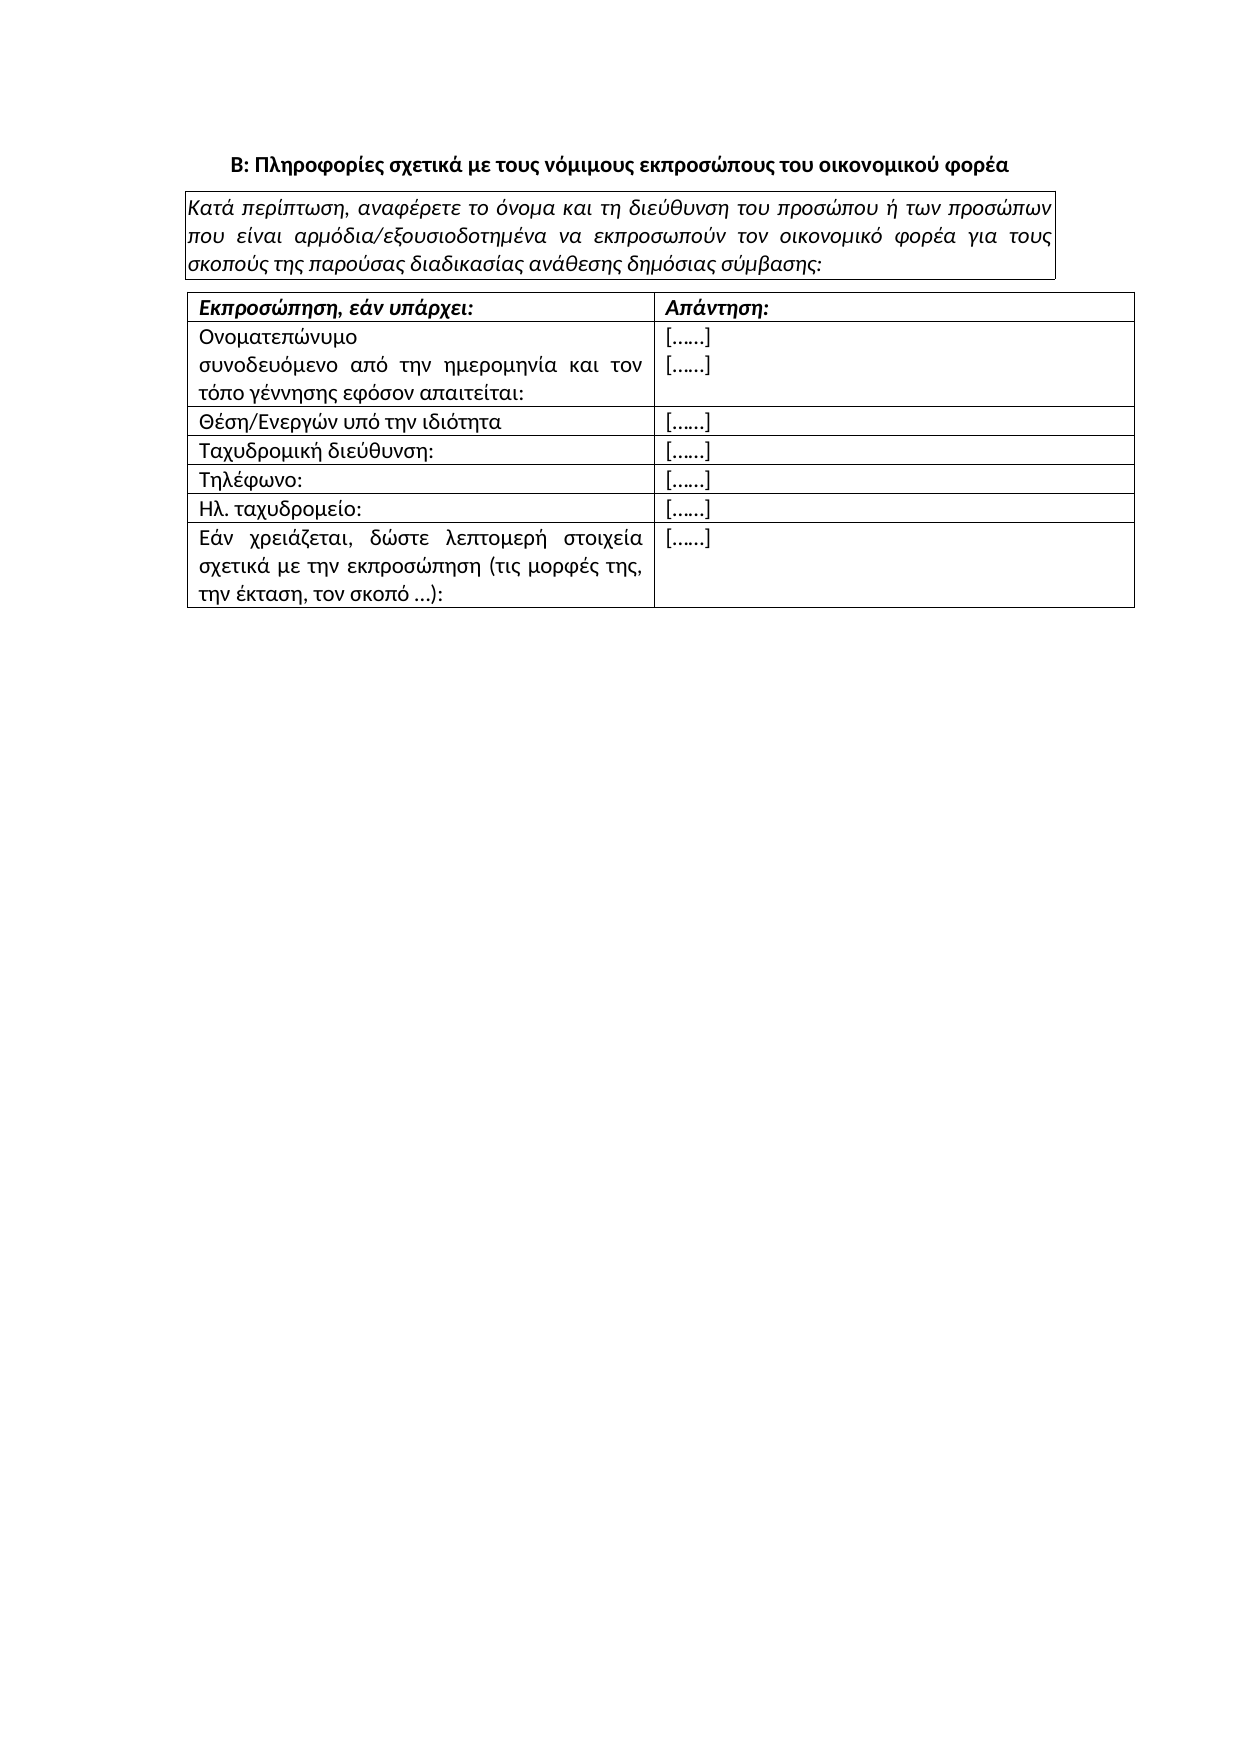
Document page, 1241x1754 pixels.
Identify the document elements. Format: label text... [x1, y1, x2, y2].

table_cell [……] [655, 523, 1134, 607]
table_cell [……] [655, 407, 1134, 435]
table_cell [……] [655, 494, 1134, 522]
table_header Εκπροσώπηση, εάν υπάρχει: [188, 293, 654, 321]
table_cell Ονοματεπώνυμο συνοδευόμενο από την ημερομηνία και τον τόπο γέννησης εφόσον απαιτείται: [188, 322, 654, 406]
table_cell Τηλέφωνο: [188, 465, 654, 493]
table_cell Θέση/Ενεργών υπό την ιδιότητα [188, 407, 654, 435]
table_cell Ηλ. ταχυδρομείο: [188, 494, 654, 522]
text Κατά περίπτωση, αναφέρετε το όνομα και τη διεύθυνση του προσώπου ή των προσώπων που είναι αρμόδια/εξουσιοδοτημένα να εκπροσωπούν τον οικονομικό φορέα για τους σκοπούς της παρούσας διαδικασίας ανάθεσης δημόσιας σύμβασης: [186, 192, 1055, 279]
table_header Απάντηση: [655, 293, 1134, 321]
table_cell [……] [……] [655, 322, 1134, 406]
table_cell Ταχυδρομική διεύθυνση: [188, 436, 654, 464]
text Β: Πληροφορίες σχετικά με τους νόμιμους εκπροσώπους του οικονομικού φορέα [187, 150, 1053, 178]
table_cell [……] [655, 465, 1134, 493]
table_cell [……] [655, 436, 1134, 464]
table_cell Εάν χρειάζεται, δώστε λεπτομερή στοιχεία σχετικά με την εκπροσώπηση (τις μορφές της, την έκταση, τον σκοπό …): [188, 523, 654, 607]
